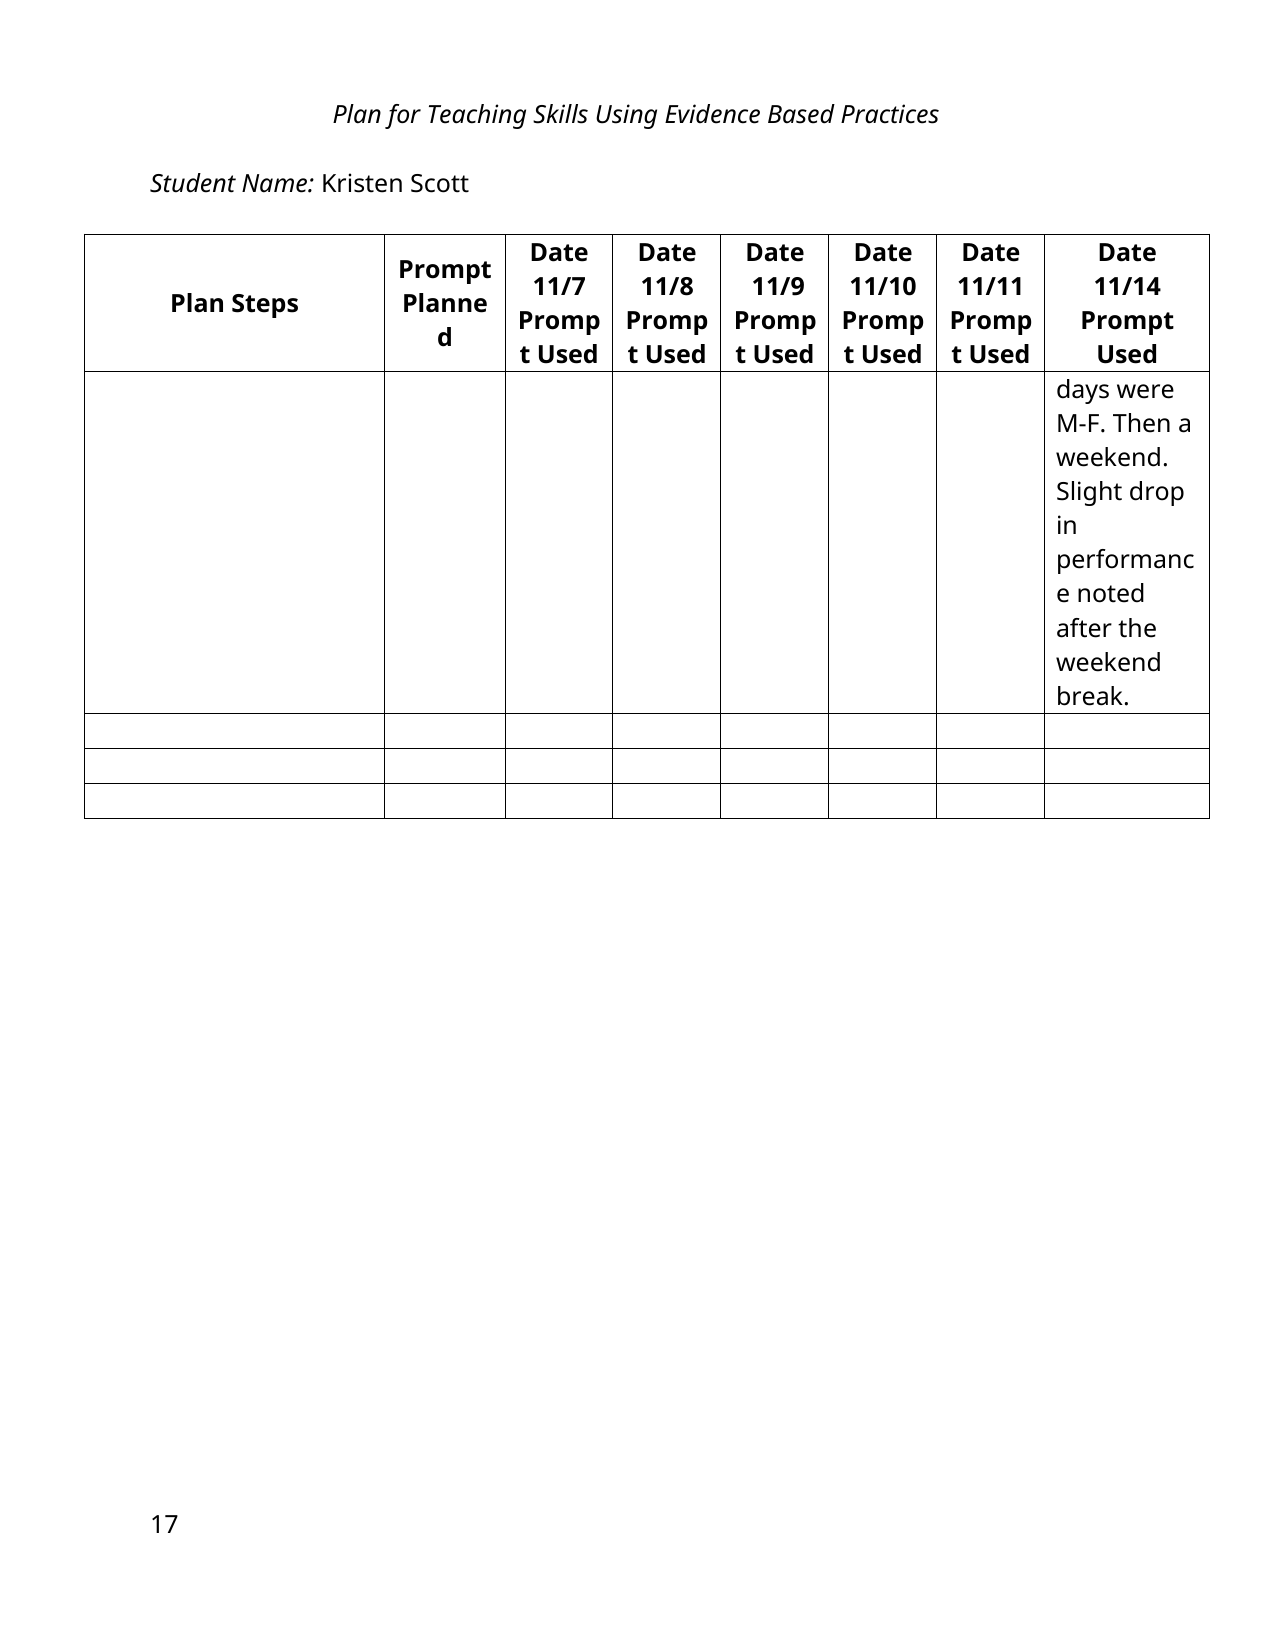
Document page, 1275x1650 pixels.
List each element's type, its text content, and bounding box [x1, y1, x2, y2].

table_cell [385, 749, 505, 783]
table_cell [829, 784, 936, 818]
table_cell [937, 714, 1044, 747]
table_cell [506, 784, 612, 818]
table_cell [937, 749, 1044, 783]
table_cell [721, 714, 828, 747]
table_cell [85, 372, 384, 712]
table_header Date 11/11 Prompt Used [937, 235, 1044, 371]
table_cell [385, 784, 505, 818]
table_cell [613, 784, 720, 818]
table_cell [829, 714, 936, 747]
table_cell [506, 714, 612, 747]
table_cell [829, 372, 936, 712]
table_header Date 11/8 Prompt Used [613, 235, 720, 371]
table_cell [1045, 749, 1209, 783]
table_cell [385, 372, 505, 712]
table_cell [506, 372, 612, 712]
table_cell [85, 784, 384, 818]
table_header Date 11/10 Prompt Used [829, 235, 936, 371]
table_cell [1045, 784, 1209, 818]
table_cell [1045, 714, 1209, 747]
table_cell [721, 784, 828, 818]
table_cell [721, 372, 828, 712]
table_header Plan Steps [85, 235, 384, 371]
table_cell [937, 784, 1044, 818]
table_header Date 11/9 Prompt Used [721, 235, 828, 371]
table_cell [506, 749, 612, 783]
table_cell [937, 372, 1044, 712]
table_cell [613, 749, 720, 783]
table_cell [385, 714, 505, 747]
table_cell Note: First 5 days were M-F. Then a weekend. Slight drop in performance noted after the weekend break. [1045, 372, 1209, 712]
table_header Prompt Planned [385, 235, 505, 371]
table_cell [829, 749, 936, 783]
table_cell [613, 372, 720, 712]
table_header Date 11/7 Prompt Used [506, 235, 612, 371]
table_cell [85, 749, 384, 783]
table_cell [85, 714, 384, 747]
table_cell [721, 749, 828, 783]
table_header Date 11/14 Prompt Used [1045, 235, 1209, 371]
table_cell [613, 714, 720, 747]
